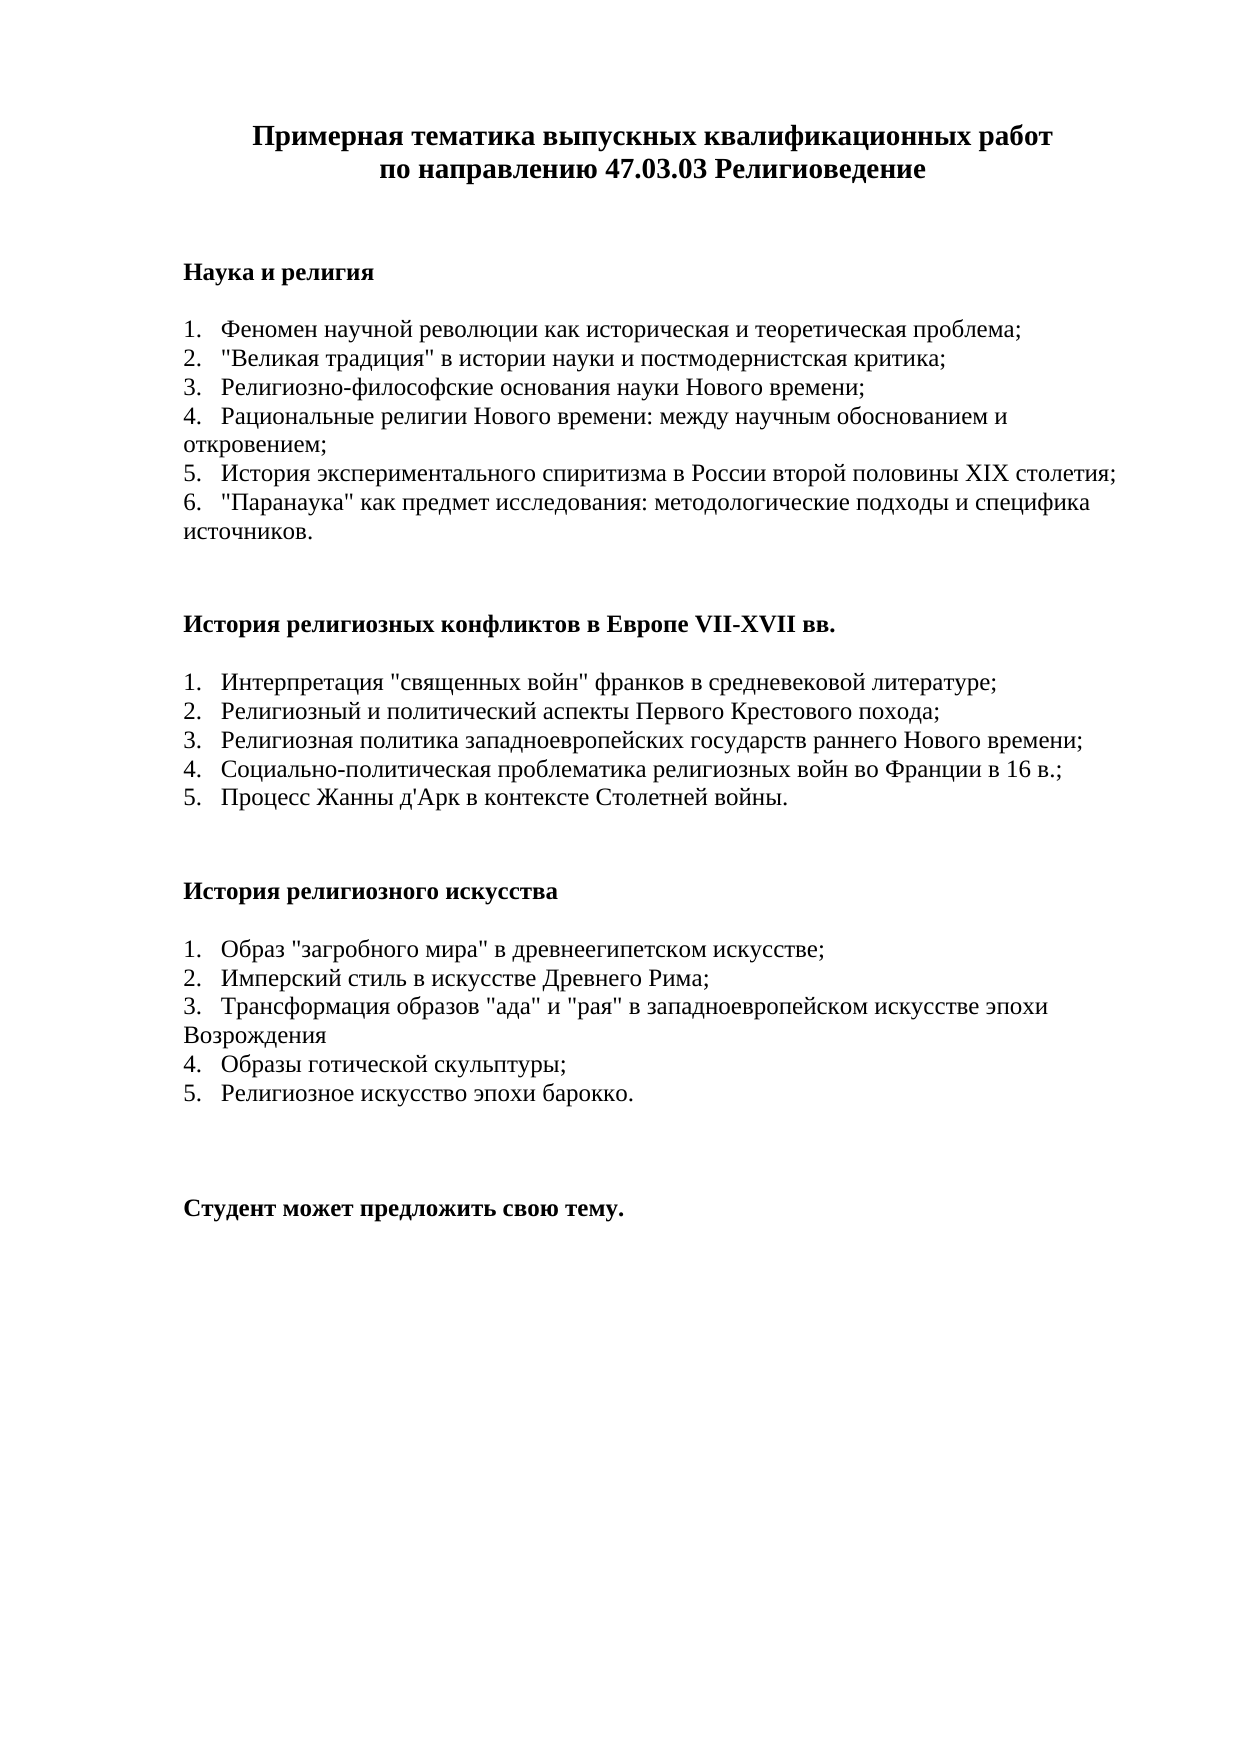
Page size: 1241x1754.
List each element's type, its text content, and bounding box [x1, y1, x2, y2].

list История экспериментального спиритизма в России второй половины XIX столетия; [183, 458, 1122, 487]
list Феномен научной революции как историческая и теоретическая проблема; [183, 314, 1122, 343]
subtitle Наука и религия [183, 257, 1122, 285]
list Социально-политическая проблематика религиозных войн во Франции в 16 в.; [183, 754, 1122, 782]
list Интерпретация "священных войн" франков в средневековой литературе; [183, 667, 1122, 696]
list Процесс Жанны д'Арк в контексте Столетней войны. [183, 782, 1122, 811]
text Примерная тематика выпускных квалификационных работ по направлению 47.03.03 Религиоведение [183, 118, 1122, 185]
list Имперский стиль в искусстве Древнего Рима; [183, 963, 1122, 991]
list Религиозное искусство эпохи барокко. [183, 1078, 1122, 1106]
list Рациональные религии Нового времени: между научным обоснованием и откровением; [183, 401, 1122, 458]
list Образы готической скульптуры; [183, 1049, 1122, 1078]
text Студент может предложить свою тему. [183, 1193, 1122, 1222]
list Религиозная политика западноевропейских государств раннего Нового времени; [183, 725, 1122, 754]
list Религиозно-философские основания науки Нового времени; [183, 372, 1122, 401]
list Религиозный и политический аспекты Первого Крестового похода; [183, 696, 1122, 725]
subtitle История религиозного искусства [183, 876, 1122, 905]
list Трансформация образов "ада" и "рая" в западноевропейском искусстве эпохи Возрождения [183, 991, 1122, 1049]
list "Великая традиция" в истории науки и постмодернистская критика; [183, 343, 1122, 372]
subtitle История религиозных конфликтов в Европе VII-XVII вв. [183, 609, 1122, 638]
list Образ "загробного мира" в древнеегипетском искусстве; [183, 934, 1122, 963]
list "Паранаука" как предмет исследования: методологические подходы и специфика источников. [183, 487, 1122, 544]
